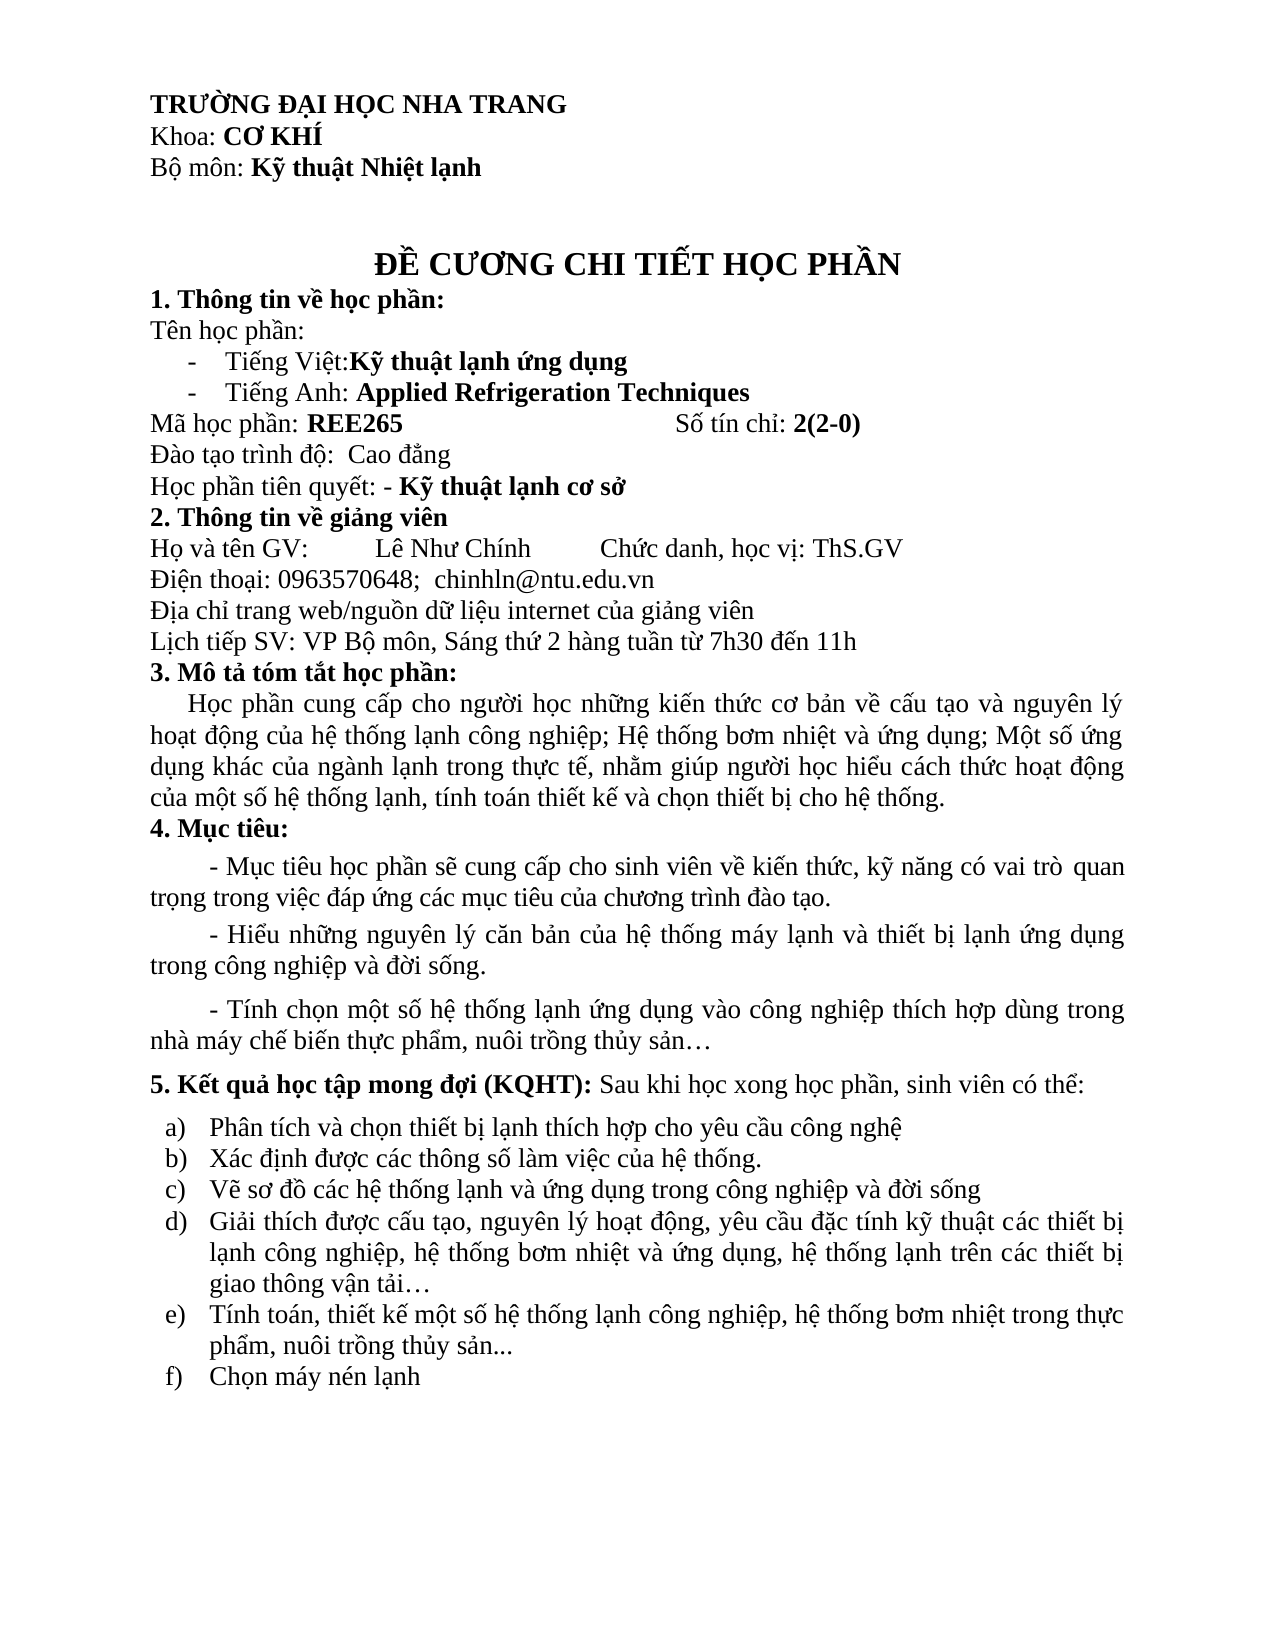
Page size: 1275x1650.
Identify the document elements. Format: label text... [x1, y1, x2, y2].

text Tên học phần: [150, 314, 1125, 345]
list Phân tích và chọn thiết bị lạnh thích hợp cho yêu cầu công nghệ [165, 1111, 1125, 1142]
list Tiếng Việt:Kỹ thuật lạnh ứng dụng [187, 345, 1125, 376]
list Xác định được các thông số làm việc của hệ thống. [165, 1142, 1125, 1174]
text 2. Thông tin về giảng viên [150, 501, 1125, 532]
list Vẽ sơ đồ các hệ thống lạnh và ứng dụng trong công nghiệp và đời sống [165, 1174, 1125, 1205]
text Học phần cung cấp cho người học những kiến thức cơ bản về cấu tạo và nguyên lý hoạt động của hệ thống lạnh công nghiệp; Hệ thống bơm nhiệt và ứng dụng; Một số ứng dụng khác của ngành lạnh trong thực tế, nhằm giúp người học hiểu cách thức hoạt động của một số hệ thống lạnh, tính toán thiết kế và chọn thiết bị cho hệ thống. [150, 688, 1125, 812]
text Khoa: CƠ KHÍ [150, 120, 1125, 151]
text - Tính chọn một số hệ thống lạnh ứng dụng vào công nghiệp thích hợp dùng trong nhà máy chế biến thực phẩm, nuôi trồng thủy sản… [150, 993, 1125, 1055]
text ĐỀ CƯƠNG CHI TIẾT HỌC PHẦN [150, 244, 1125, 283]
text Điện thoại: 0963570648; chinhln@ntu.edu.vn [150, 563, 1125, 594]
text Học phần tiên quyết: - Kỹ thuật lạnh cơ sở [150, 469, 1125, 501]
text Họ và tên GV: Lê Như Chính Chức danh, học vị: ThS.GV [150, 532, 1125, 563]
text Mã học phần: REE265 Số tín chỉ: 2(2-0) [150, 407, 1125, 438]
text - Hiểu những nguyên lý căn bản của hệ thống máy lạnh và thiết bị lạnh ứng dụng trong công nghiệp và đời sống. [150, 918, 1125, 980]
list Chọn máy nén lạnh [165, 1361, 1125, 1392]
list Tiếng Anh: Applied Refrigeration Techniques [187, 376, 1125, 407]
text TRƯỜNG ĐẠI HỌC NHA TRANG [150, 89, 1125, 120]
text 4. Mục tiêu: [150, 812, 1125, 843]
text - Mục tiêu học phần sẽ cung cấp cho sinh viên về kiến thức, kỹ năng có vai trò quan trọng trong việc đáp ứng các mục tiêu của chương trình đào tạo. [150, 849, 1125, 912]
text Địa chỉ trang web/nguồn dữ liệu internet của giảng viên [150, 594, 1125, 625]
text Đào tạo trình độ: Cao đẳng [150, 438, 1125, 469]
list Giải thích được cấu tạo, nguyên lý hoạt động, yêu cầu đặc tính kỹ thuật các thiết bị lạnh công nghiệp, hệ thống bơm nhiệt và ứng dụng, hệ thống lạnh trên các thiết bị giao thông vận tải… [165, 1205, 1125, 1298]
text Lịch tiếp SV: VP Bộ môn, Sáng thứ 2 hàng tuần từ 7h30 đến 11h [150, 625, 1125, 656]
text 5. Kết quả học tập mong đợi (KQHT): Sau khi học xong học phần, sinh viên có thể: [150, 1068, 1125, 1099]
list Tính toán, thiết kế một số hệ thống lạnh công nghiệp, hệ thống bơm nhiệt trong thực phẩm, nuôi trồng thủy sản... [165, 1298, 1125, 1361]
text 3. Mô tả tóm tắt học phần: [150, 656, 1125, 688]
text Bộ môn: Kỹ thuật Nhiệt lạnh [150, 151, 1125, 182]
text 1. Thông tin về học phần: [150, 283, 1125, 314]
